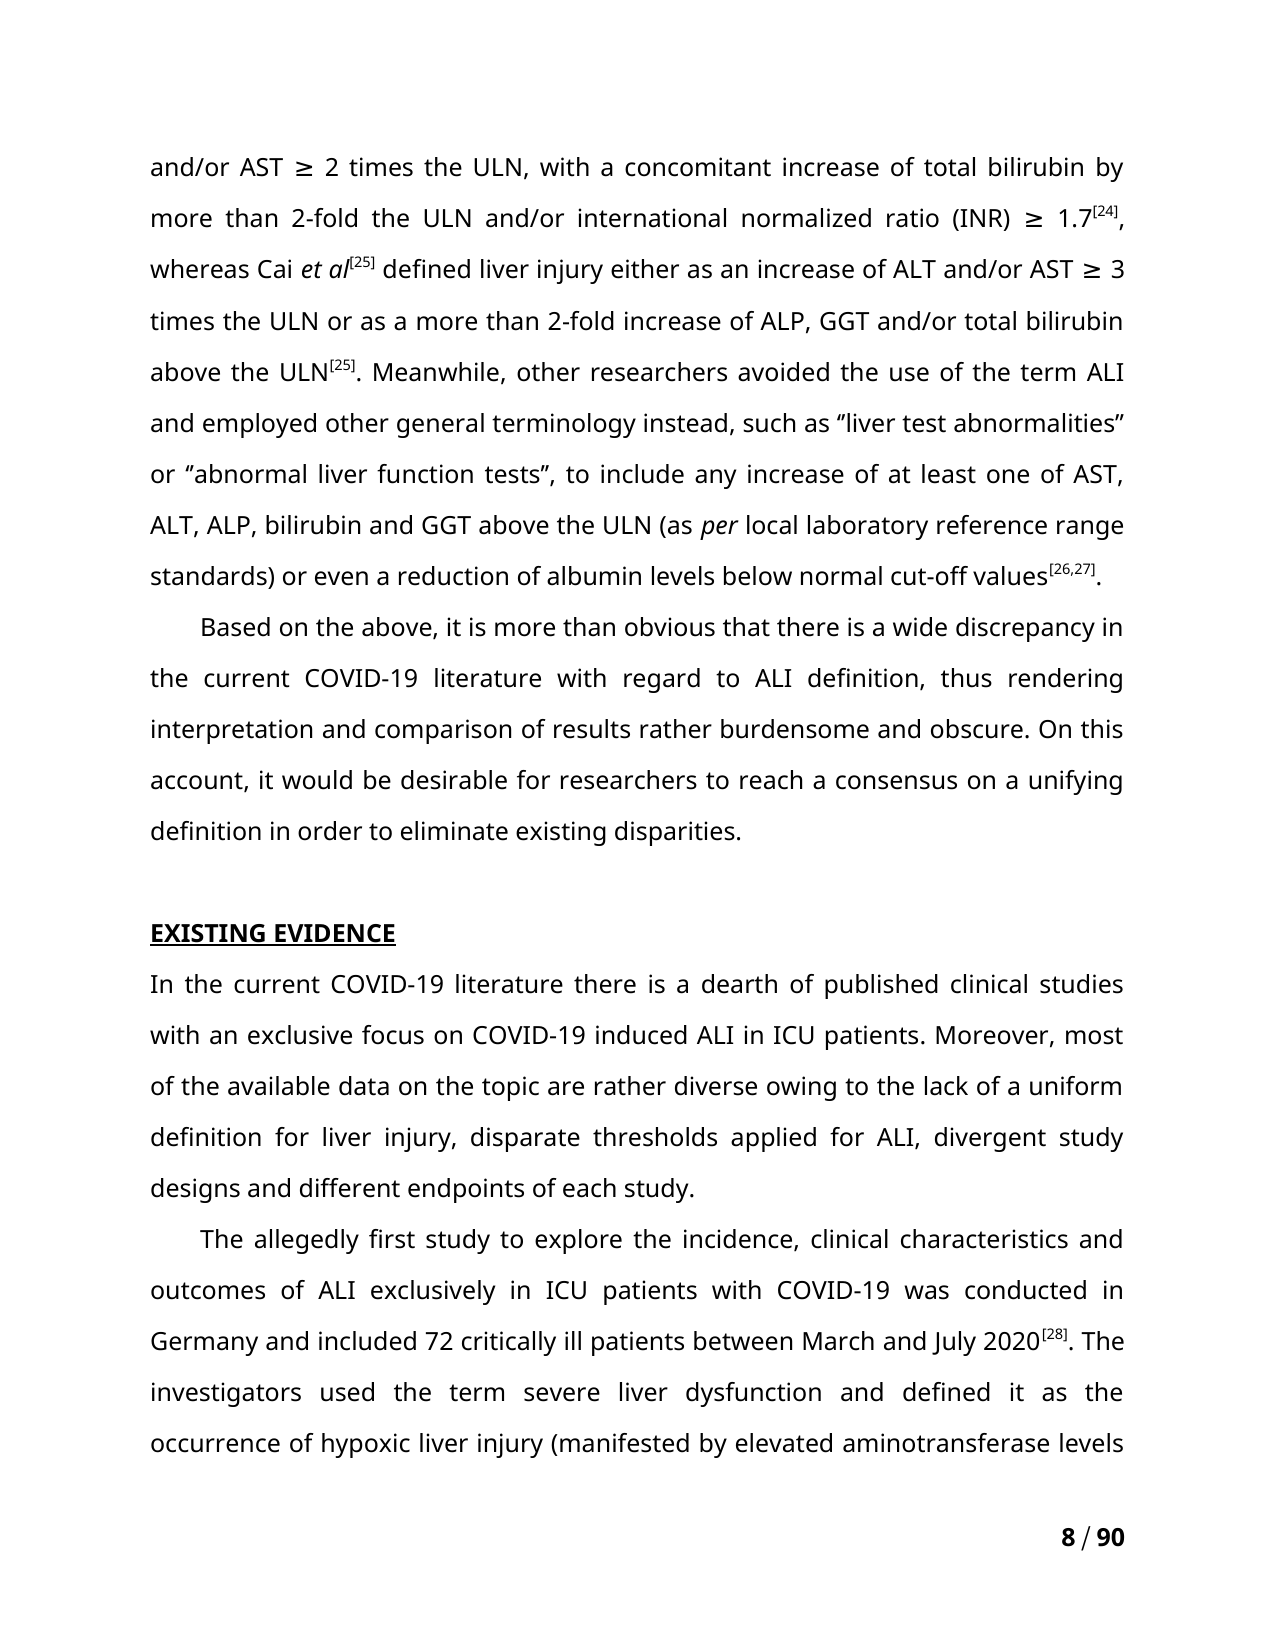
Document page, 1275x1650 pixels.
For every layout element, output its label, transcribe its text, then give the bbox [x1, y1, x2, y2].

text EXISTING EVIDENCE [150, 916, 1125, 950]
text In the current COVID-19 literature there is a dearth of published clinical studies with an exclusive focus on COVID-19 induced ALI in ICU patients. Moreover, most of the available data on the topic are rather diverse owing to the lack of a uniform definition for liver injury, disparate thresholds applied for ALI, divergent study designs and different endpoints of each study. [150, 967, 1125, 1205]
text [150, 150, 1125, 592]
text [150, 1222, 1125, 1460]
text Based on the above, it is more than obvious that there is a wide discrepancy in the current COVID-19 literature with regard to ALI definition, thus rendering interpretation and comparison of results rather burdensome and obscure. On this account, it would be desirable for researchers to reach a consensus on a unifying definition in order to eliminate existing disparities. [150, 609, 1125, 848]
